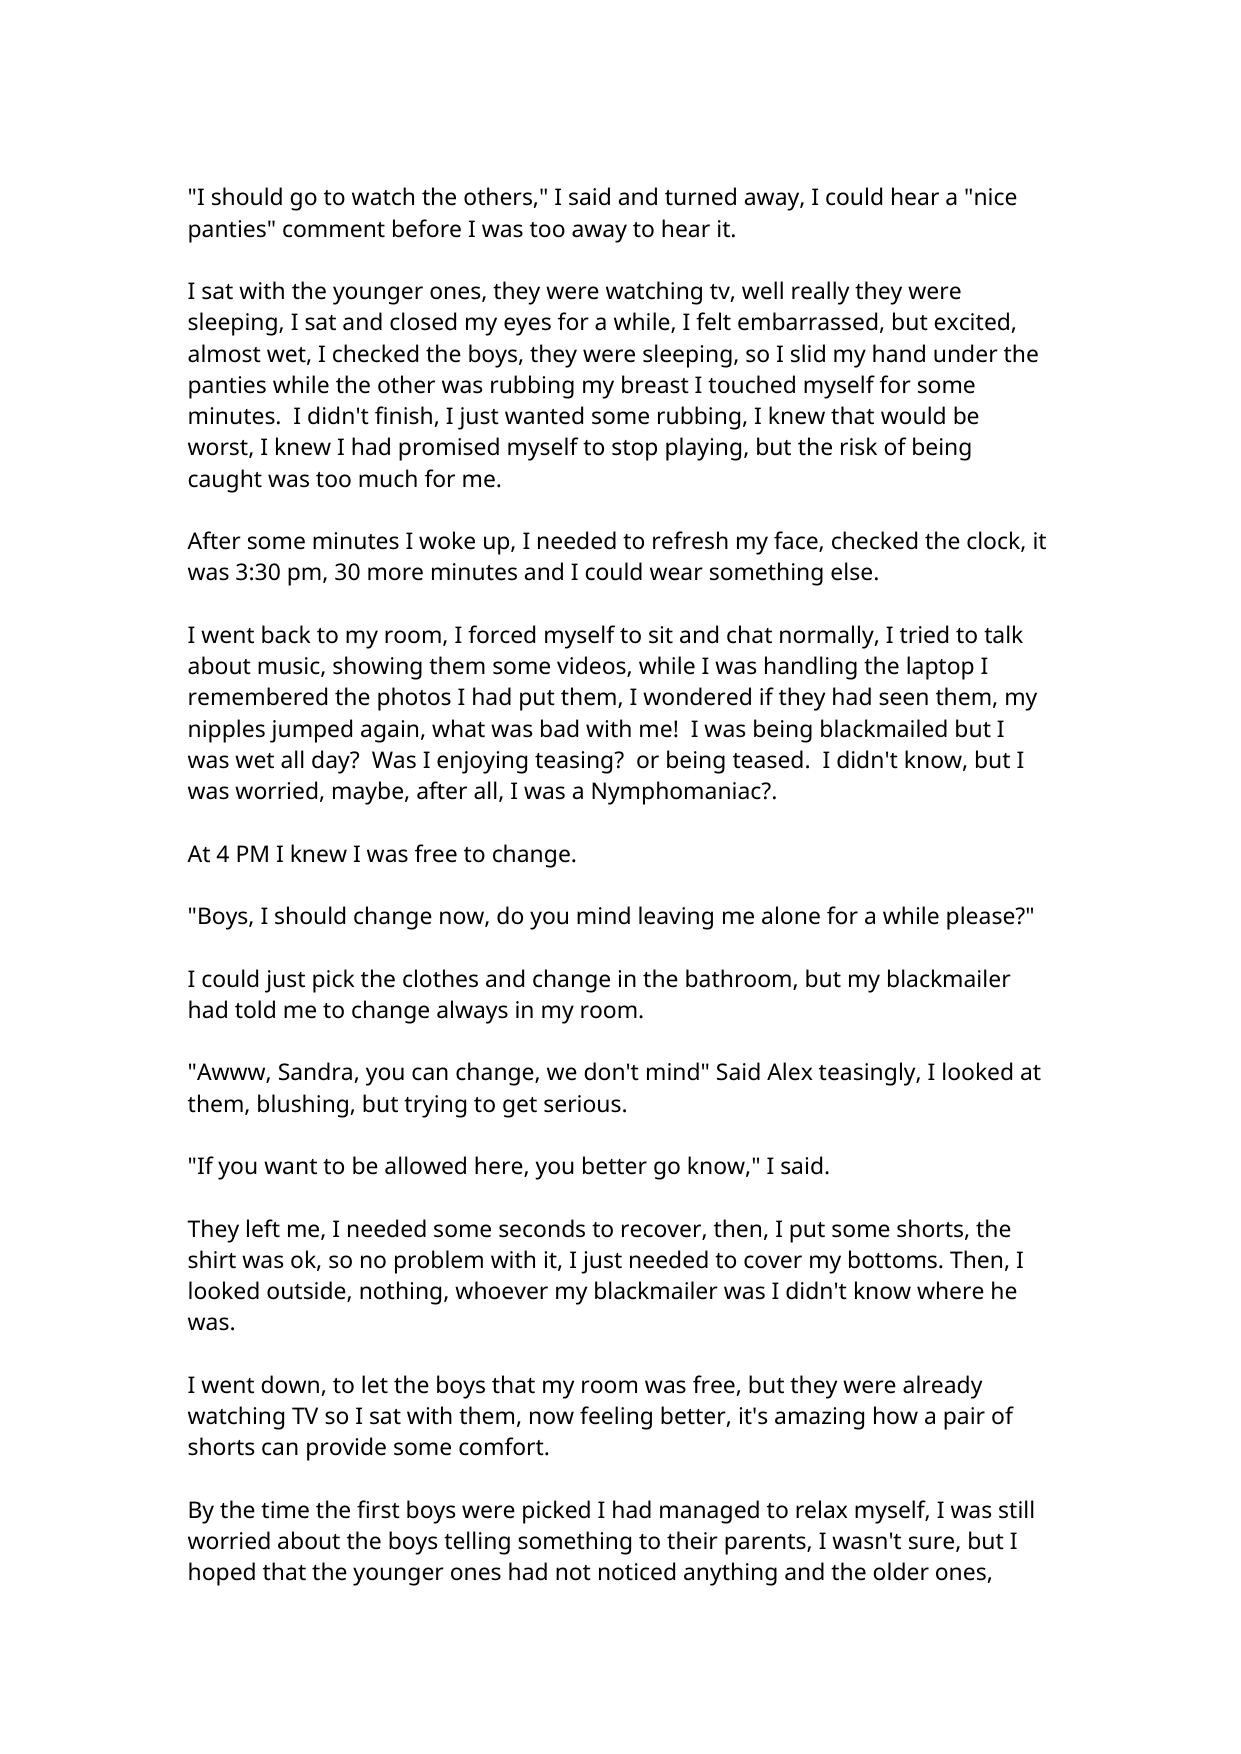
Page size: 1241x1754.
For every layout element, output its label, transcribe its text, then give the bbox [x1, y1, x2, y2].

text I could just pick the clothes and change in the bathroom, but my blackmailer had told me to change always in my room. [187, 962, 1053, 1025]
text I went down, to let the boys that my room was free, but they were already watching TV so I sat with them, now feeling better, it's amazing how a pair of shorts can provide some comfort. [187, 1369, 1053, 1462]
text After some minutes I woke up, I needed to refresh my face, checked the clock, it was 3:30 pm, 30 more minutes and I could wear something else. [187, 525, 1053, 587]
text I went back to my room, I forced myself to sit and chat normally, I tried to talk about music, showing them some videos, while I was handling the laptop I remembered the photos I had put them, I wondered if they had seen them, my nipples jumped again, what was bad with me! I was being blackmailed but I was wet all day? Was I enjoying teasing? or being teased. I didn't know, but I was worried, maybe, after all, I was a Nymphomaniac?. [187, 619, 1053, 806]
text "I should go to watch the others," I said and turned away, I could hear a "nice panties" comment before I was too away to hear it. [187, 181, 1053, 244]
text "Boys, I should change now, do you mind leaving me alone for a while please?" [187, 900, 1053, 931]
text At 4 PM I knew I was free to change. [187, 837, 1053, 869]
text "If you want to be allowed here, you better go know," I said. [187, 1150, 1053, 1181]
text I sat with the younger ones, they were watching tv, well really they were sleeping, I sat and closed my eyes for a while, I felt embarrassed, but excited, almost wet, I checked the boys, they were sleeping, so I slid my hand under the panties while the other was rubbing my breast I touched myself for some minutes. I didn't finish, I just wanted some rubbing, I knew that would be worst, I knew I had promised myself to stop playing, but the risk of being caught was too much for me. [187, 275, 1053, 494]
text "Awww, Sandra, you can change, we don't mind" Said Alex teasingly, I looked at them, blushing, but trying to get serious. [187, 1056, 1053, 1119]
text They left me, I needed some seconds to recover, then, I put some shorts, the shirt was ok, so no problem with it, I just needed to cover my bottoms. Then, I looked outside, nothing, whoever my blackmailer was I didn't know where he was. [187, 1212, 1053, 1337]
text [187, 1494, 1053, 1587]
